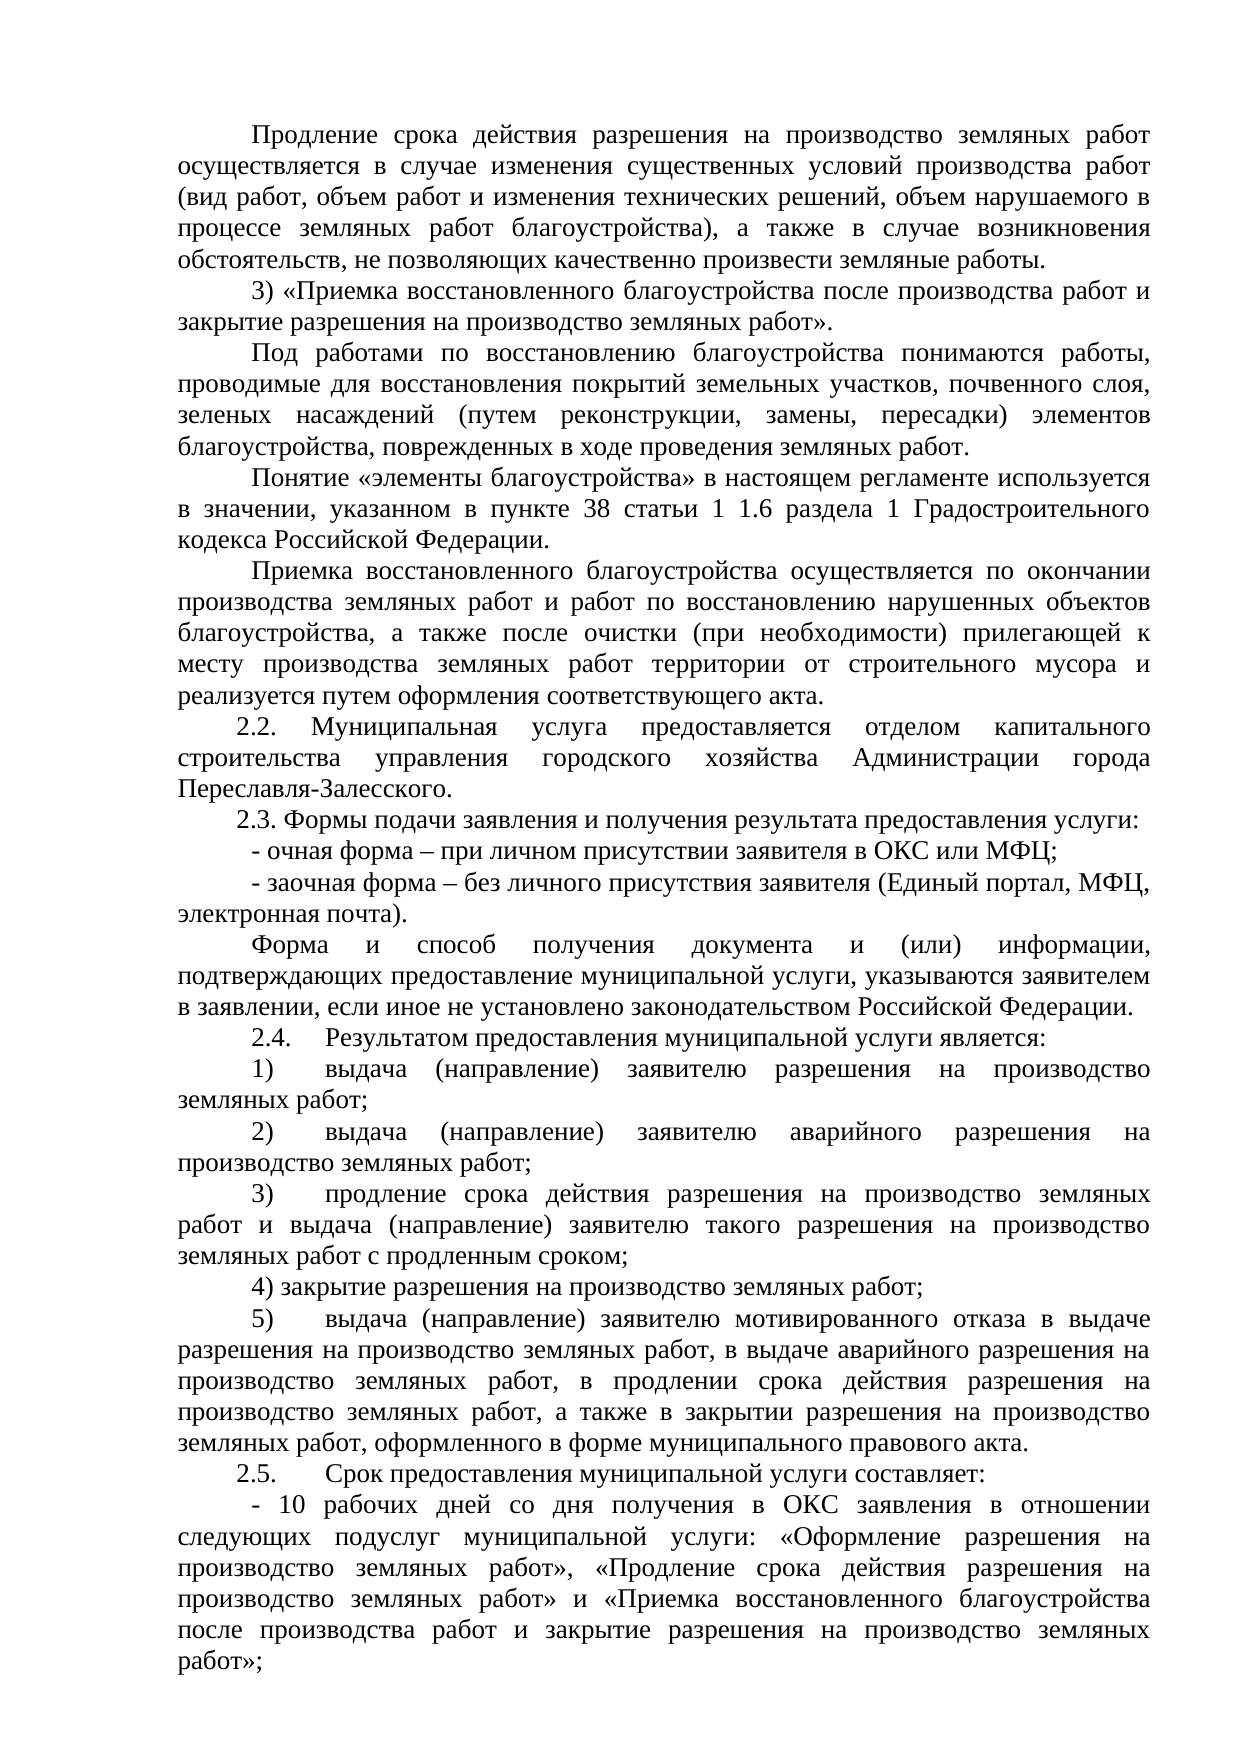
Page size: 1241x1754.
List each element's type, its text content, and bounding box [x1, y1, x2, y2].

text - очная форма – при личном присутствии заявителя в ОКС или МФЦ; [177, 834, 1152, 866]
text - заочная форма – без личного присутствия заявителя (Единый портал, МФЦ, электронная почта). [177, 866, 1152, 928]
text 1) выдача (направление) заявителю разрешения на производство земляных работ; [177, 1052, 1152, 1115]
text 3) продление срока действия разрешения на производство земляных работ и выдача (направление) заявителю такого разрешения на производство земляных работ с продленным сроком; [177, 1177, 1152, 1271]
text 4) закрытие разрешения на производство земляных работ; [177, 1271, 1152, 1302]
text 2) выдача (направление) заявителю аварийного разрешения на производство земляных работ; [177, 1115, 1152, 1177]
text 2.3. Формы подачи заявления и получения результата предоставления услуги: [177, 803, 1152, 834]
text 5) выдача (направление) заявителю мотивированного отказа в выдаче разрешения на производство земляных работ, в выдаче аварийного разрешения на производство земляных работ, в продлении срока действия разрешения на производство земляных работ, а также в закрытии разрешения на производство земляных работ, оформленного в форме муниципального правового акта. [177, 1302, 1152, 1457]
text 2.5. Срок предоставления муниципальной услуги составляет: [177, 1457, 1152, 1488]
text 2.2. Муниципальная услуга предоставляется отделом капитального строительства управления городского хозяйства Администрации города Переславля-Залесского. [177, 710, 1152, 803]
text - 10 рабочих дней со дня получения в ОКС заявления в отношении следующих подуслуг муниципальной услуги: «Оформление разрешения на производство земляных работ», «Продление срока действия разрешения на производство земляных работ» и «Приемка восстановленного благоустройства после производства работ и закрытие разрешения на производство земляных работ»; [177, 1488, 1152, 1675]
text Понятие «элементы благоустройства» в настоящем регламенте используется в значении, указанном в пункте 38 статьи 1 1.6 раздела 1 Градостроительного кодекса Российской Федерации. [177, 461, 1152, 554]
text Продление срока действия разрешения на производство земляных работ осуществляется в случае изменения существенных условий производства работ (вид работ, объем работ и изменения технических решений, объем нарушаемого в процессе земляных работ благоустройства), а также в случае возникновения обстоятельств, не позволяющих качественно произвести земляные работы. [177, 118, 1152, 274]
text Под работами по восстановлению благоустройства понимаются работы, проводимые для восстановления покрытий земельных участков, почвенного слоя, зеленых насаждений (путем реконструкции, замены, пересадки) элементов благоустройства, поврежденных в ходе проведения земляных работ. [177, 336, 1152, 461]
text 3) «Приемка восстановленного благоустройства после производства работ и закрытие разрешения на производство земляных работ». [177, 274, 1152, 336]
text Форма и способ получения документа и (или) информации, подтверждающих предоставление муниципальной услуги, указываются заявителем в заявлении, если иное не установлено законодательством Российской Федерации. [177, 928, 1152, 1021]
text 2.4. Результатом предоставления муниципальной услуги является: [177, 1021, 1152, 1052]
text Приемка восстановленного благоустройства осуществляется по окончании производства земляных работ и работ по восстановлению нарушенных объектов благоустройства, а также после очистки (при необходимости) прилегающей к месту производства земляных работ территории от строительного мусора и реализуется путем оформления соответствующего акта. [177, 554, 1152, 710]
